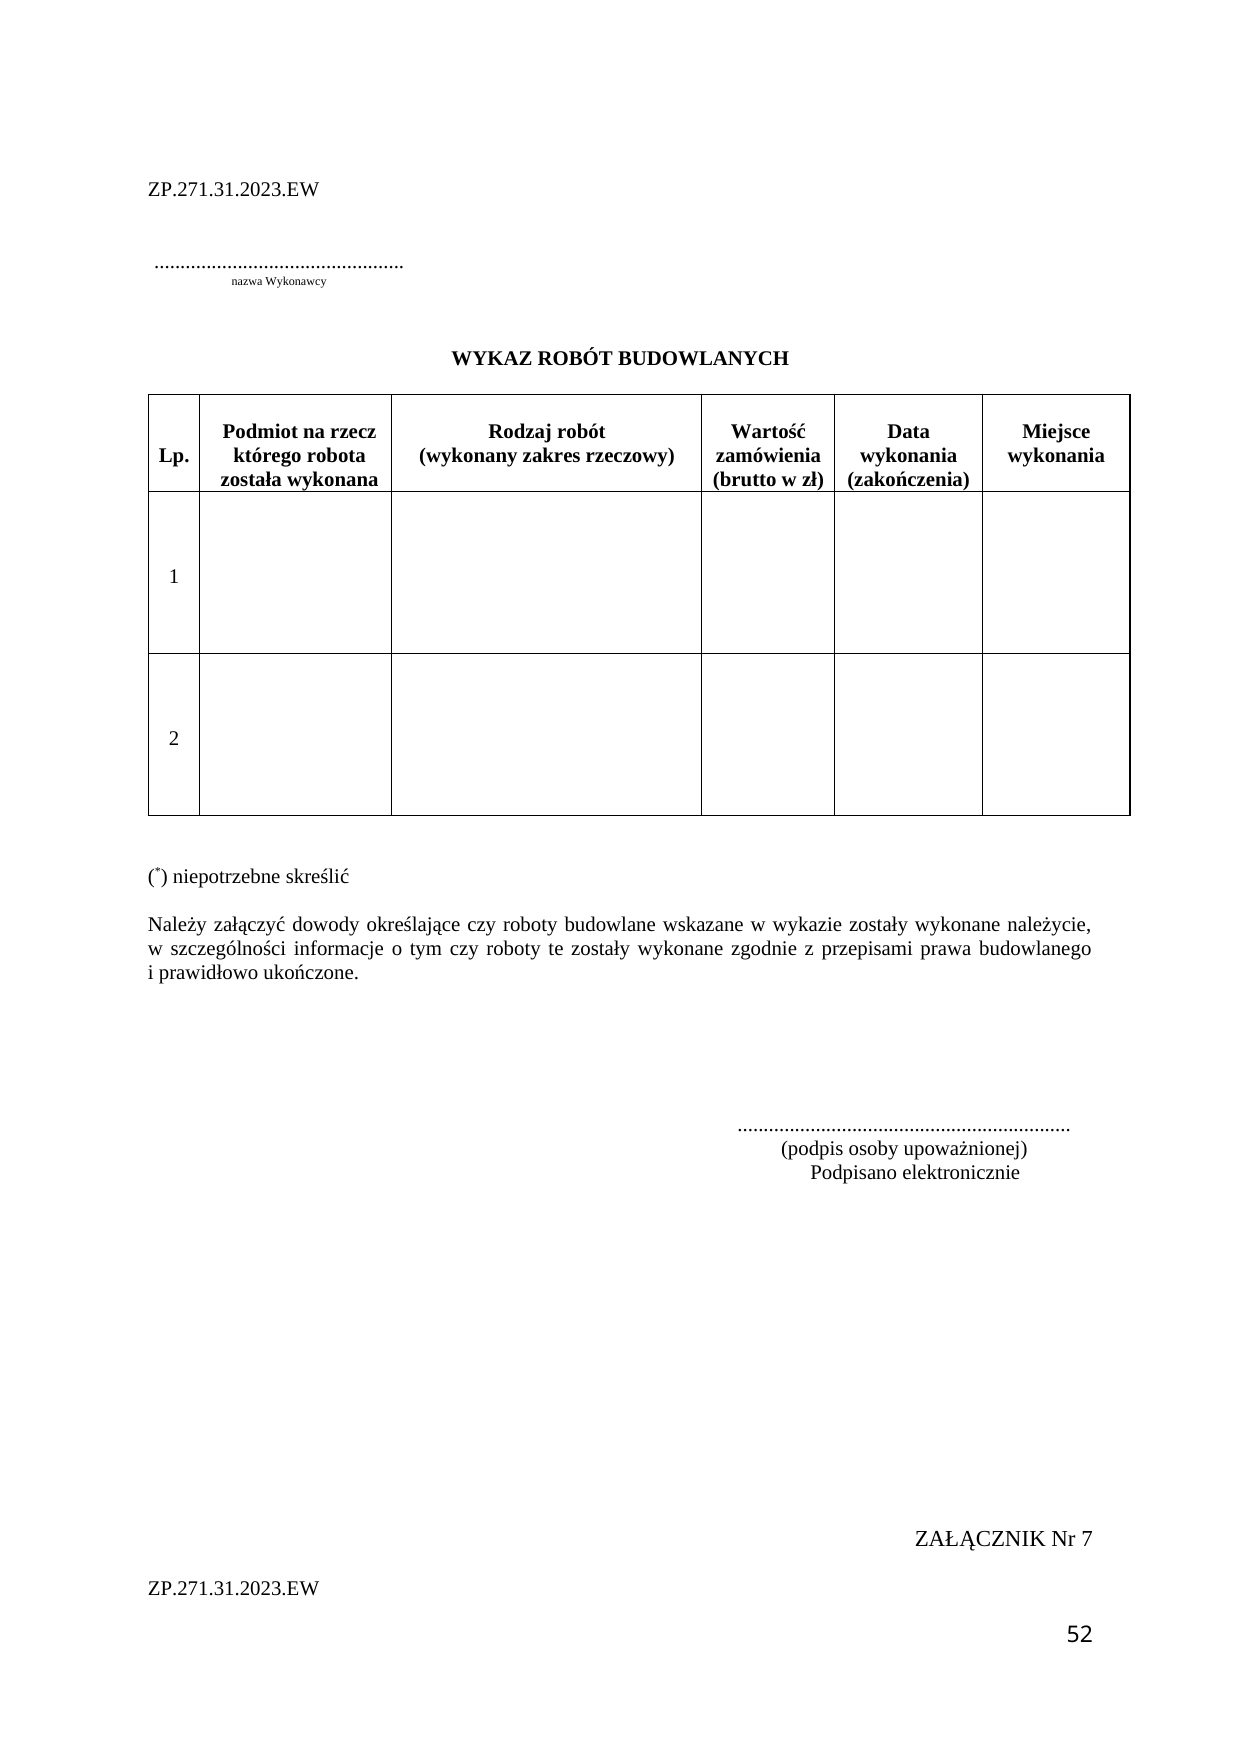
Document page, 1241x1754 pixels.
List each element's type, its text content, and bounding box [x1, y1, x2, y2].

text ZP.271.31.2023.EW [148, 177, 1093, 201]
text ZAŁĄCZNIK Nr 7 [148, 1525, 1093, 1552]
table_header Lp. [149, 395, 199, 491]
table_header Podmiot na rzecz którego robota została wykonana [200, 395, 391, 491]
text nazwa Wykonawcy [148, 273, 1093, 298]
table_cell [392, 654, 701, 815]
text Należy załączyć dowody określające czy roboty budowlane wskazane w wykazie zostały wykonane należycie, w szczególności informacje o tym czy roboty te zostały wykonane zgodnie z przepisami prawa budowlanego i prawidłowo ukończone. [148, 912, 1093, 984]
text Podpisano elektronicznie [148, 1160, 1093, 1184]
text ................................................ [148, 249, 1093, 273]
table_cell [702, 492, 834, 653]
table_header Wartość zamówienia (brutto w zł) [702, 395, 834, 491]
table_cell 1 [149, 492, 199, 653]
table_cell [983, 654, 1129, 815]
text (podpis osoby upoważnionej) [148, 1136, 1093, 1160]
text WYKAZ ROBÓT BUDOWLANYCH [148, 346, 1093, 370]
table_cell [835, 654, 982, 815]
table_header Miejsce wykonania [983, 395, 1129, 491]
table_cell 2 [149, 654, 199, 815]
text ZP.271.31.2023.EW [148, 1576, 1093, 1600]
table_cell [835, 492, 982, 653]
table_cell [200, 654, 391, 815]
text ................................................................ [738, 1080, 1093, 1136]
text (*) niepotrzebne skreślić [148, 864, 1107, 888]
table_cell [392, 492, 701, 653]
table_cell [200, 492, 391, 653]
table_header Rodzaj robót (wykonany zakres rzeczowy) [392, 395, 701, 491]
table_cell [702, 654, 834, 815]
table_header Data wykonania (zakończenia) [835, 395, 982, 491]
table_cell [983, 492, 1129, 653]
